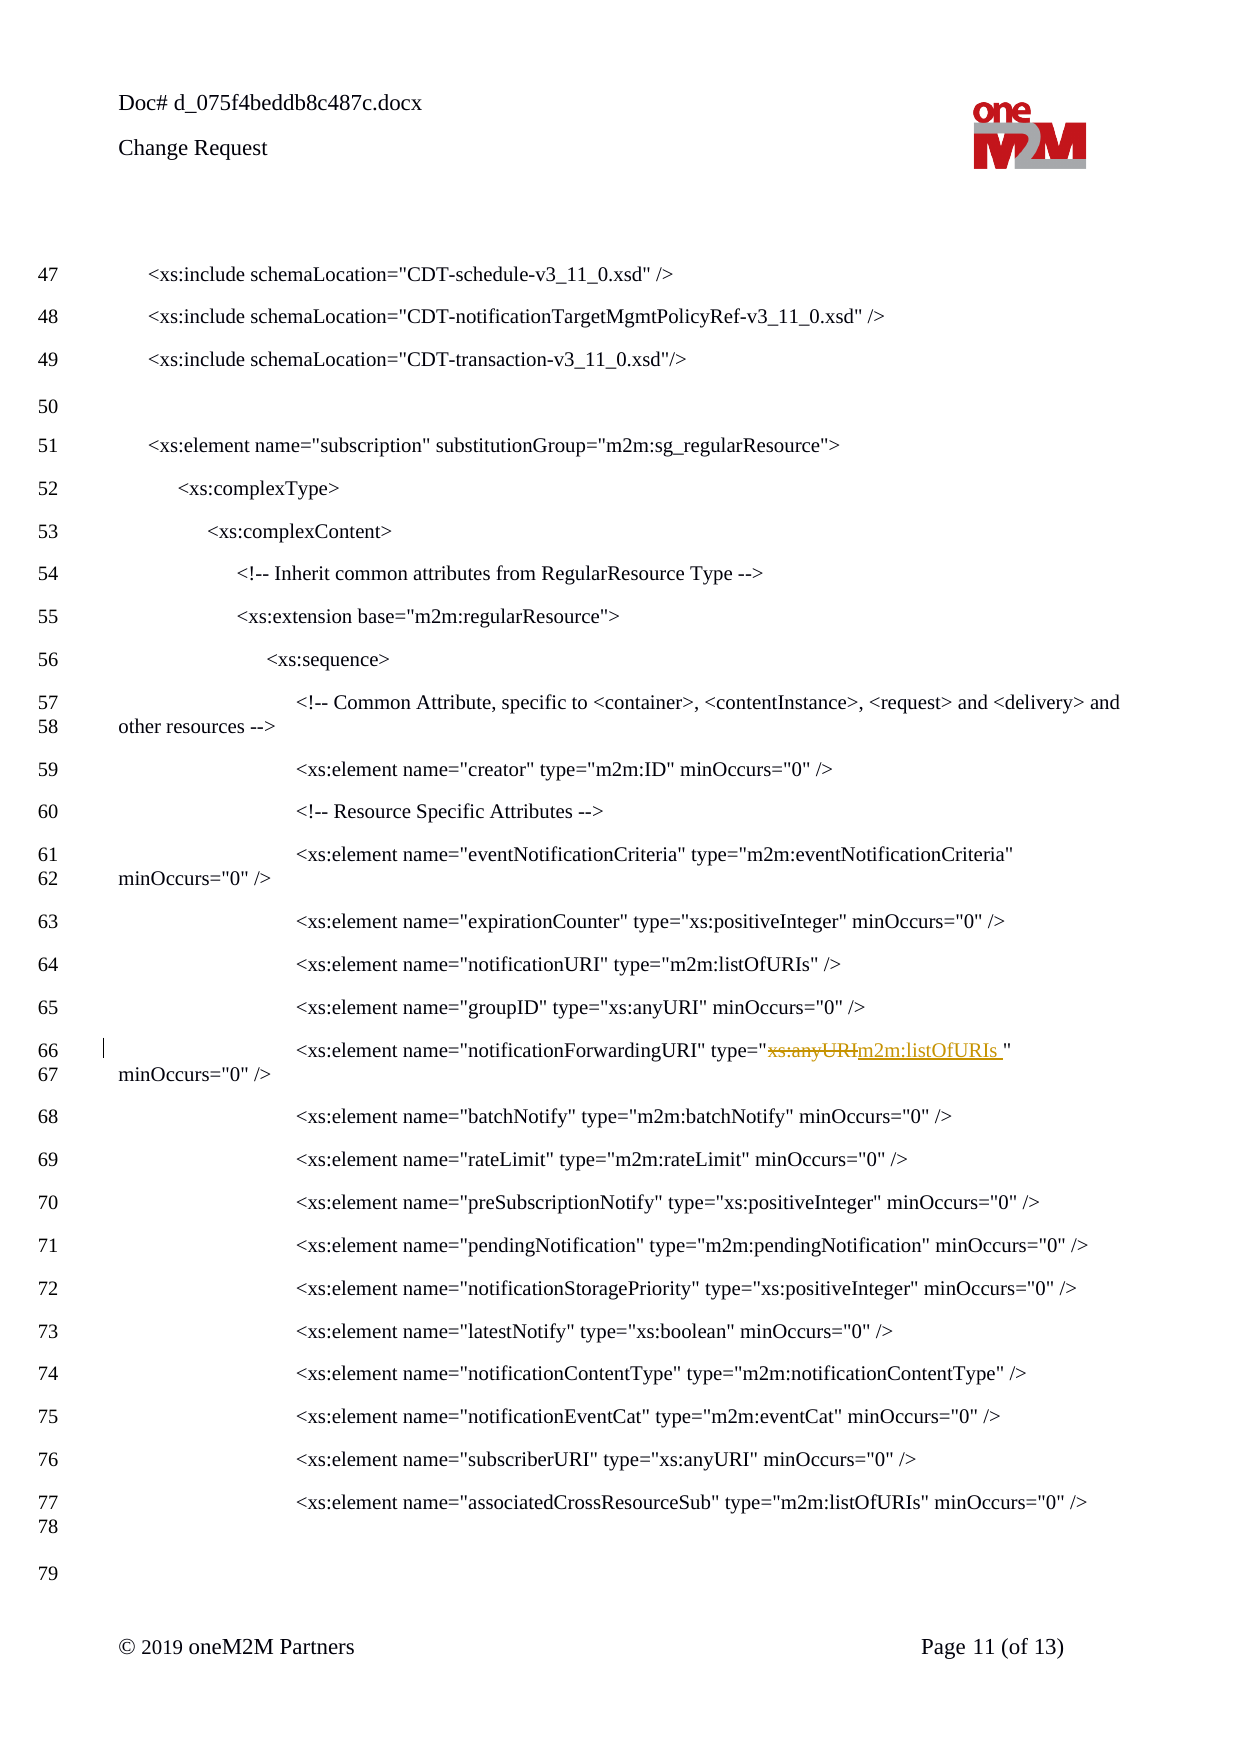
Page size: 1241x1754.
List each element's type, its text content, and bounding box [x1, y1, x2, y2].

text <xs:element name="preSubscriptionNotify" type="xs:positiveInteger" minOccurs="0" /> [118, 1190, 1122, 1214]
text <!-- Resource Specific Attributes --> [118, 799, 1122, 823]
text <xs:element name="notificationStoragePriority" type="xs:positiveInteger" minOccurs="0" /> [118, 1276, 1122, 1300]
text <xs:include schemaLocation="CDT-transaction-v3_11_0.xsd"/> [118, 347, 1122, 371]
text <xs:sequence> [118, 647, 1122, 671]
text <xs:element name="subscriberURI" type="xs:anyURI" minOccurs="0" /> [118, 1447, 1122, 1471]
text <xs:element name="eventNotificationCriteria" type="m2m:eventNotificationCriteria" minOccurs="0" /> [118, 842, 1122, 890]
text <xs:element name="subscription" substitutionGroup="m2m:sg_regularResource"> [118, 433, 1122, 457]
text <xs:element name="notificationURI" type="m2m:listOfURIs" /> [118, 952, 1122, 976]
text <xs:include schemaLocation="CDT-schedule-v3_11_0.xsd" /> [118, 262, 1122, 286]
text <xs:extension base="m2m:regularResource"> [118, 604, 1122, 628]
text <xs:element name="associatedCrossResourceSub" type="m2m:listOfURIs" minOccurs="0" /> [118, 1490, 1122, 1538]
picture [959, 88, 1100, 184]
text <xs:element name="creator" type="m2m:ID" minOccurs="0" /> [118, 757, 1122, 781]
text <xs:element name="notificationEventCat" type="m2m:eventCat" minOccurs="0" /> [118, 1404, 1122, 1428]
text <xs:element name="batchNotify" type="m2m:batchNotify" minOccurs="0" /> [118, 1104, 1122, 1128]
text <!-- Common Attribute, specific to <container>, <contentInstance>, <request> and <delivery> and other resources --> [118, 690, 1122, 738]
text <xs:element name="groupID" type="xs:anyURI" minOccurs="0" /> [118, 995, 1122, 1019]
text <xs:complexContent> [118, 518, 1122, 543]
text <xs:element name="notificationForwardingURI" type="" minOccurs="0" /> [118, 1038, 1122, 1086]
text <xs:element name="notificationContentType" type="m2m:notificationContentType" /> [118, 1361, 1122, 1385]
text <xs:complexType> [118, 476, 1122, 500]
text <xs:element name="expirationCounter" type="xs:positiveInteger" minOccurs="0" /> [118, 909, 1122, 933]
text <xs:element name="latestNotify" type="xs:boolean" minOccurs="0" /> [118, 1318, 1122, 1343]
text <!-- Inherit common attributes from RegularResource Type --> [118, 561, 1122, 585]
text <xs:element name="pendingNotification" type="m2m:pendingNotification" minOccurs="0" /> [118, 1233, 1122, 1257]
text <xs:include schemaLocation="CDT-notificationTargetMgmtPolicyRef-v3_11_0.xsd" /> [118, 304, 1122, 328]
text <xs:element name="rateLimit" type="m2m:rateLimit" minOccurs="0" /> [118, 1147, 1122, 1171]
